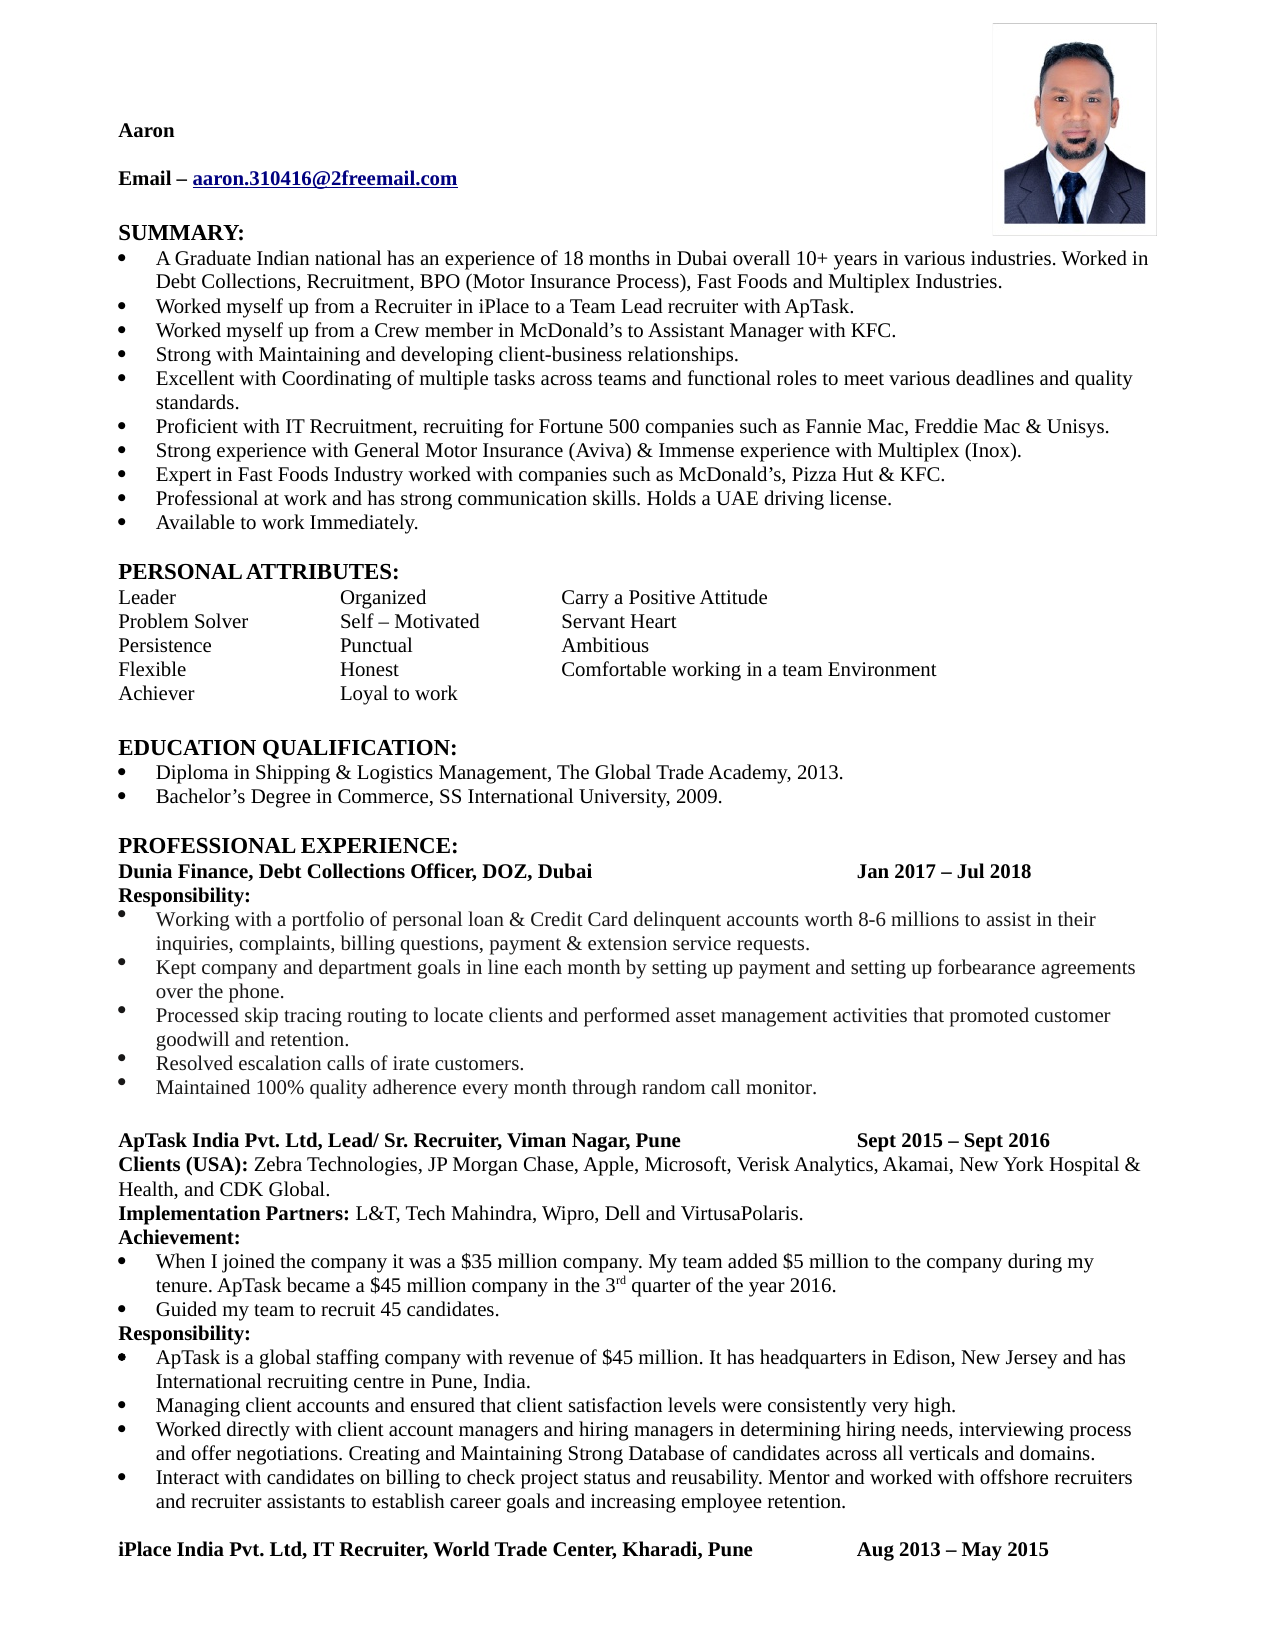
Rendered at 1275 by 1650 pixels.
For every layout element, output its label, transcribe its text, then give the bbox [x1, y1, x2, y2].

text Implementation Partners: L&T, Tech Mahindra, Wipro, Dell and VirtusaPolaris. [118, 1201, 1157, 1224]
text PROFESSIONAL EXPERIENCE: [118, 832, 1157, 858]
list Worked directly with client account managers and hiring managers in determining hiring needs, interviewing process and offer negotiations. Creating and Maintaining Strong Database of candidates across all verticals and domains. [118, 1417, 1157, 1465]
list Managing client accounts and ensured that client satisfaction levels were consistently very high. [118, 1393, 1157, 1417]
text Leader Organized Carry a Positive Attitude [118, 584, 1157, 609]
text Clients (USA): Zebra Technologies, JP Morgan Chase, Apple, Microsoft, Verisk Analytics, Akamai, New York Hospital & Health, and CDK Global. [118, 1152, 1157, 1201]
list Working with a portfolio of personal loan & Credit Card delinquent accounts worth 8-6 millions to assist in their inquiries, complaints, billing questions, payment & extension service requests. [118, 907, 1157, 955]
text Flexible Honest Comfortable working in a team Environment [118, 657, 1157, 681]
list Professional at work and has strong communication skills. Holds a UAE driving license. [118, 486, 1157, 510]
text Responsibility: [118, 883, 1157, 907]
text Achievement: [118, 1224, 1157, 1249]
list Excellent with Coordinating of multiple tasks across teams and functional roles to meet various deadlines and quality standards. [118, 366, 1157, 414]
list Strong experience with General Motor Insurance (Aviva) & Immense experience with Multiplex (Inox). [118, 438, 1157, 462]
list Expert in Fast Foods Industry worked with companies such as McDonald’s, Pizza Hut & KFC. [118, 462, 1157, 486]
text SUMMARY: [118, 219, 1157, 245]
text Achiever Loyal to work [118, 681, 1157, 705]
text Persistence Punctual Ambitious [118, 633, 1157, 657]
text ApTask India Pvt. Ltd, Lead/ Sr. Recruiter, Viman Nagar, Pune Sept 2015 – Sept 2016 [118, 1128, 1157, 1152]
list Worked myself up from a Crew member in McDonald’s to Assistant Manager with KFC. [118, 318, 1157, 342]
list ApTask is a global staffing company with revenue of $45 million. It has headquarters in Edison, New Jersey and has International recruiting centre in Pune, India. [118, 1345, 1157, 1393]
list When I joined the company it was a $35 million company. My team added $5 million to the company during my tenure. ApTask became a $45 million company in the 3rd quarter of the year 2016. [118, 1249, 1157, 1297]
list A Graduate Indian national has an experience of 18 months in Dubai overall 10+ years in various industries. Worked in Debt Collections, Recruitment, BPO (Motor Insurance Process), Fast Foods and Multiplex Industries. [118, 245, 1157, 293]
text EDUCATION QUALIFICATION: [118, 734, 1157, 760]
text Aaron [118, 118, 992, 142]
text PERSONAL ATTRIBUTES: [118, 558, 1157, 584]
list Processed skip tracing routing to locate clients and performed asset management activities that promoted customer goodwill and retention. [118, 1003, 1157, 1051]
list Proficient with IT Recruitment, recruiting for Fortune 500 companies such as Fannie Mac, Freddie Mac & Unisys. [118, 414, 1157, 438]
list Interact with candidates on billing to check project status and reusability. Mentor and worked with offshore recruiters and recruiter assistants to establish career goals and increasing employee retention. [118, 1465, 1157, 1513]
text Problem Solver Self – Motivated Servant Heart [118, 609, 1157, 633]
list Kept company and department goals in line each month by setting up payment and setting up forbearance agreements over the phone. [118, 955, 1157, 1003]
text Responsibility: [118, 1321, 1157, 1345]
list Available to work Immediately. [118, 510, 1157, 534]
list Maintained 100% quality adherence every month through random call monitor. [118, 1075, 1157, 1099]
list Diploma in Shipping & Logistics Management, The Global Trade Academy, 2013. [118, 760, 1157, 784]
list Worked myself up from a Recruiter in iPlace to a Team Lead recruiter with ApTask. [118, 293, 1157, 318]
text iPlace India Pvt. Ltd, IT Recruiter, World Trade Center, Kharadi, Pune Aug 2013 – May 2015 [118, 1537, 1157, 1561]
list Resolved escalation calls of irate customers. [118, 1051, 1157, 1075]
list Bachelor’s Degree in Commerce, SS International University, 2009. [118, 784, 1157, 808]
text Email – aaron.310416@2freemail.com [118, 166, 992, 190]
picture [992, 23, 1157, 236]
text Dunia Finance, Debt Collections Officer, DOZ, Dubai Jan 2017 – Jul 2018 [118, 858, 1157, 883]
list Guided my team to recruit 45 candidates. [118, 1297, 1157, 1321]
list Strong with Maintaining and developing client-business relationships. [118, 342, 1157, 366]
